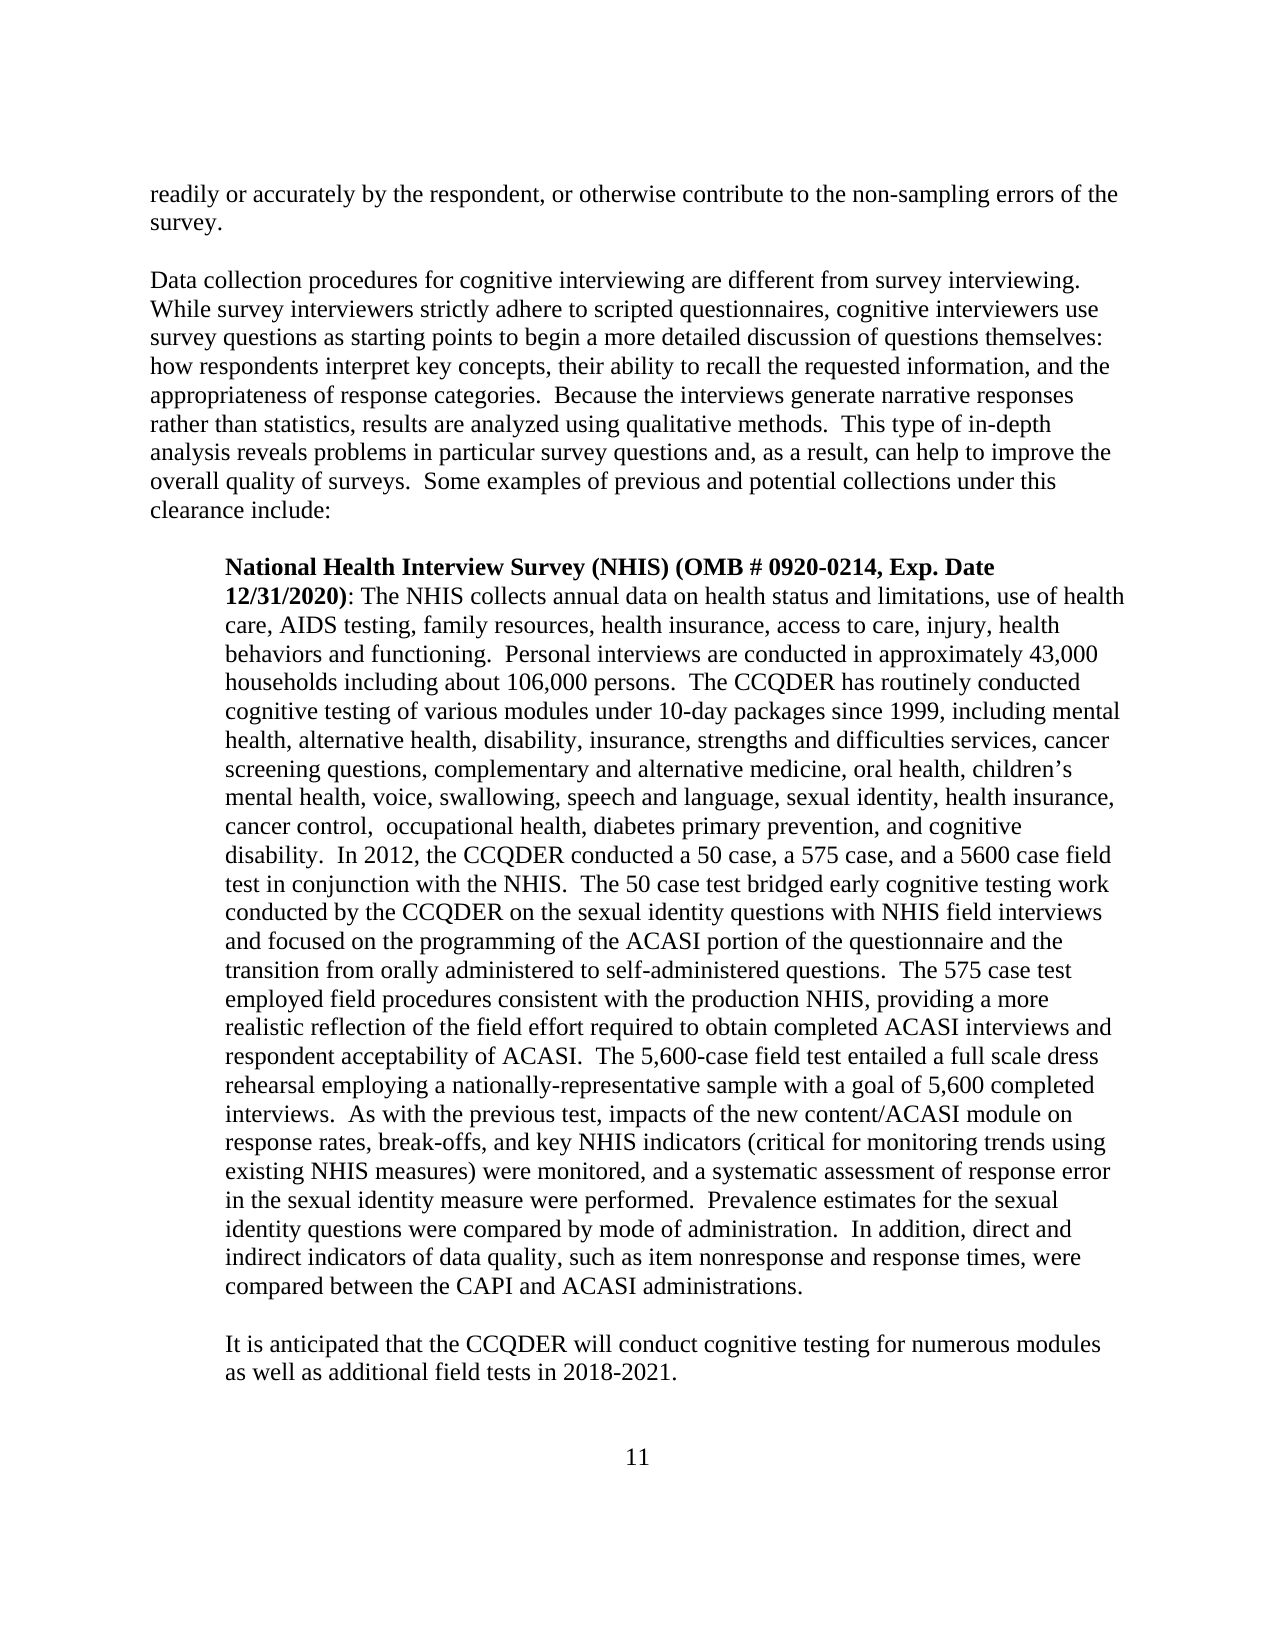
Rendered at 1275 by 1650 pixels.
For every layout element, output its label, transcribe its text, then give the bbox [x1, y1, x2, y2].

text It is anticipated that the CCQDER will conduct cognitive testing for numerous modules as well as additional field tests in 2018-2021. [225, 1329, 1125, 1386]
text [150, 179, 1125, 236]
text Data collection procedures for cognitive interviewing are different from survey interviewing. While survey interviewers strictly adhere to scripted questionnaires, cognitive interviewers use survey questions as starting points to begin a more detailed discussion of questions themselves: how respondents interpret key concepts, their ability to recall the requested information, and the appropriateness of response categories. Because the interviews generate narrative responses rather than statistics, results are analyzed using qualitative methods. This type of in-depth analysis reveals problems in particular survey questions and, as a result, can help to improve the overall quality of surveys. Some examples of previous and potential collections under this clearance include: [150, 265, 1125, 524]
text National Health Interview Survey (NHIS) (OMB # 0920-0214, Exp. Date 12/31/2020): The NHIS collects annual data on health status and limitations, use of health care, AIDS testing, family resources, health insurance, access to care, injury, health behaviors and functioning. Personal interviews are conducted in approximately 43,000 households including about 106,000 persons. The CCQDER has routinely conducted cognitive testing of various modules under 10-day packages since 1999, including mental health, alternative health, disability, insurance, strengths and difficulties services, cancer screening questions, complementary and alternative medicine, oral health, children’s mental health, voice, swallowing, speech and language, sexual identity, health insurance, cancer control, occupational health, diabetes primary prevention, and cognitive disability. In 2012, the CCQDER conducted a 50 case, a 575 case, and a 5600 case field test in conjunction with the NHIS. The 50 case test bridged early cognitive testing work conducted by the CCQDER on the sexual identity questions with NHIS field interviews and focused on the programming of the ACASI portion of the questionnaire and the transition from orally administered to self-administered questions. The 575 case test employed field procedures consistent with the production NHIS, providing a more realistic reflection of the field effort required to obtain completed ACASI interviews and respondent acceptability of ACASI. The 5,600-case field test entailed a full scale dress rehearsal employing a nationally-representative sample with a goal of 5,600 completed interviews. As with the previous test, impacts of the new content/ACASI module on response rates, break-offs, and key NHIS indicators (critical for monitoring trends using existing NHIS measures) were monitored, and a systematic assessment of response error in the sexual identity measure were performed. Prevalence estimates for the sexual identity questions were compared by mode of administration. In addition, direct and indirect indicators of data quality, such as item nonresponse and response times, were compared between the CAPI and ACASI administrations. [225, 552, 1125, 1300]
